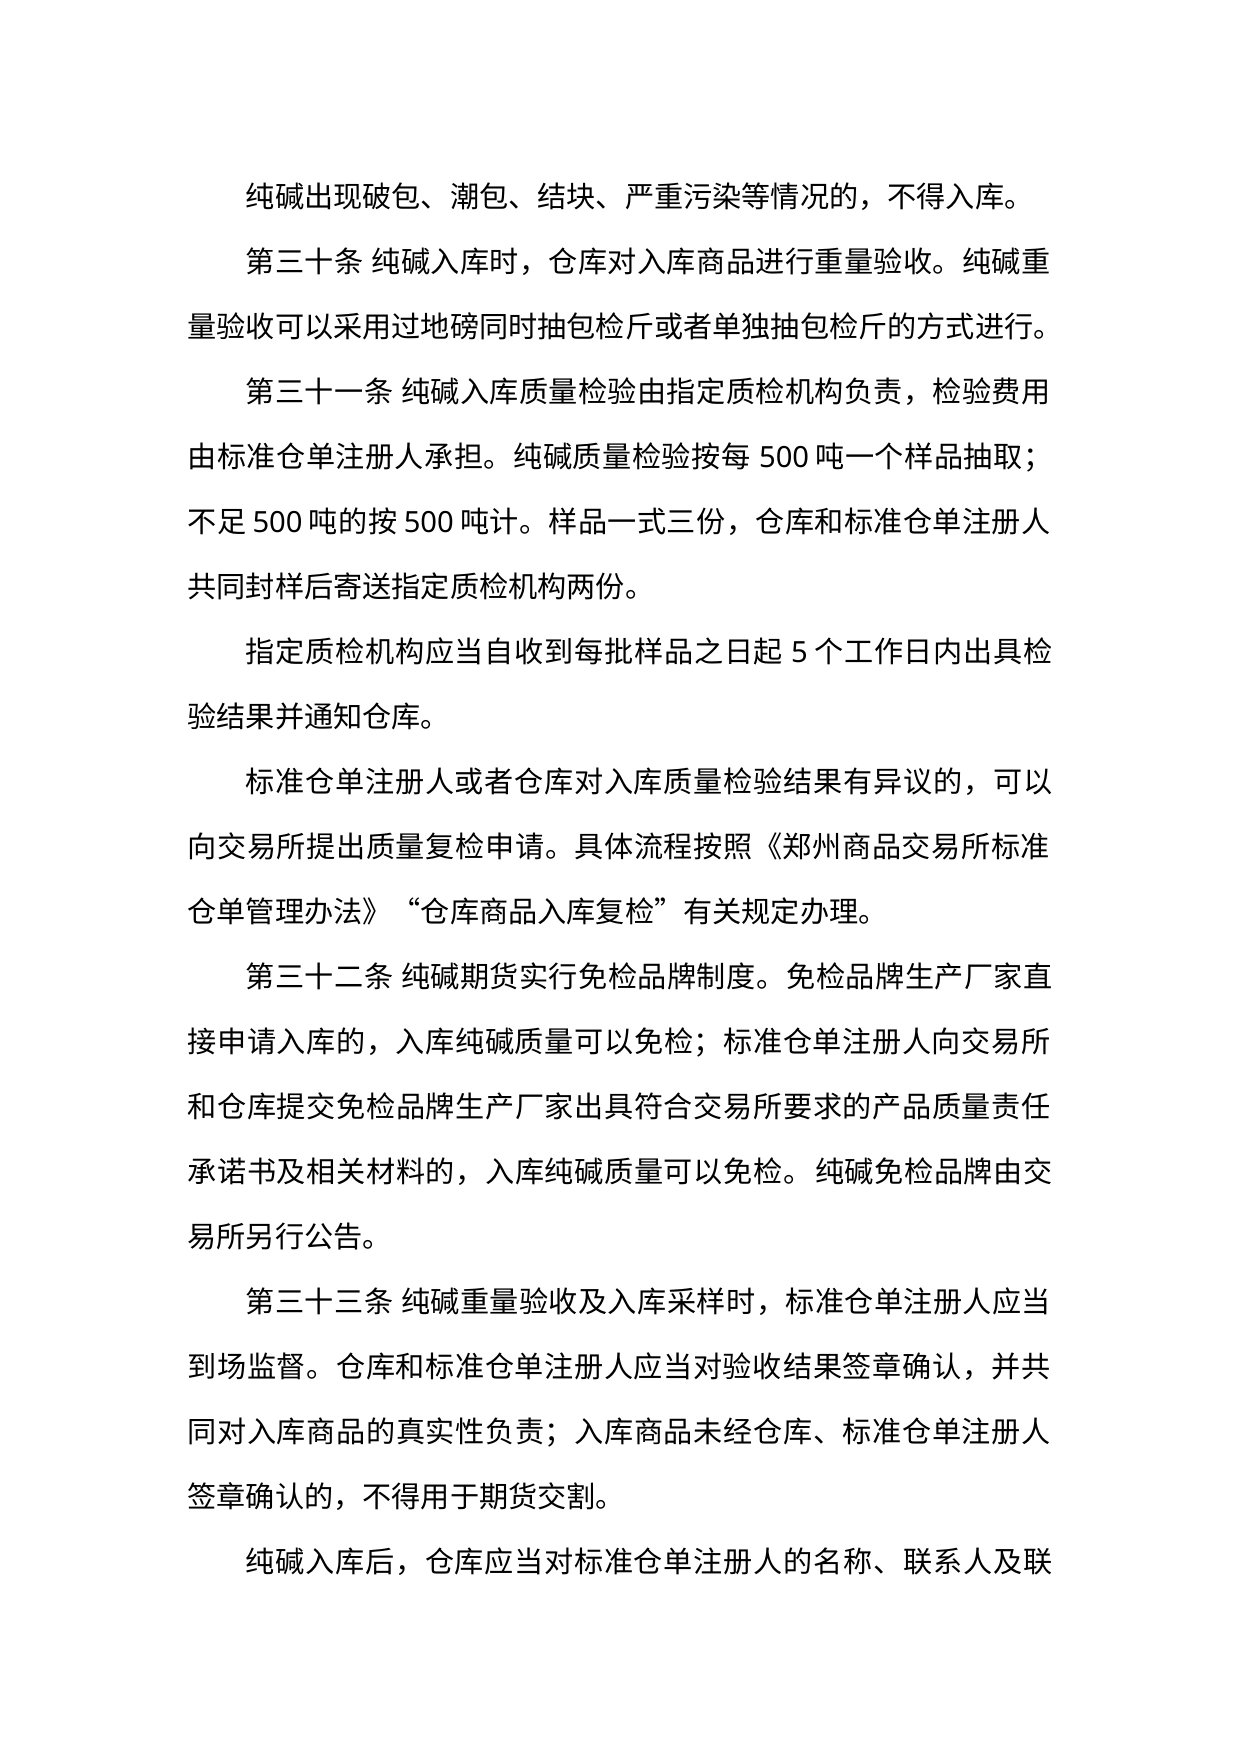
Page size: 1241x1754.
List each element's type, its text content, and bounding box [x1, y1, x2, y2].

text 第三十三条 纯碱重量验收及入库采样时，标准仓单注册人应当到场监督。仓库和标准仓单注册人应当对验收结果签章确认，并共同对入库商品的真实性负责；入库商品未经仓库、标准仓单注册人签章确认的，不得用于期货交割。 [187, 1267, 1053, 1527]
text 指定质检机构应当自收到每批样品之日起5个工作日内出具检验结果并通知仓库。 [187, 617, 1053, 747]
text 纯碱出现破包、潮包、结块、严重污染等情况的，不得入库。 [187, 162, 1053, 227]
text 第三十条 纯碱入库时，仓库对入库商品进行重量验收。纯碱重量验收可以采用过地磅同时抽包检斤或者单独抽包检斤的方式进行。 [187, 227, 1053, 357]
text 标准仓单注册人或者仓库对入库质量检验结果有异议的，可以向交易所提出质量复检申请。具体流程按照《郑州商品交易所标准仓单管理办法》“仓库商品入库复检”有关规定办理。 [187, 747, 1053, 942]
text 第三十二条 纯碱期货实行免检品牌制度。免检品牌生产厂家直接申请入库的，入库纯碱质量可以免检；标准仓单注册人向交易所和仓库提交免检品牌生产厂家出具符合交易所要求的产品质量责任承诺书及相关材料的，入库纯碱质量可以免检。纯碱免检品牌由交易所另行公告。 [187, 942, 1053, 1267]
text 第三十一条 纯碱入库质量检验由指定质检机构负责，检验费用由标准仓单注册人承担。纯碱质量检验按每500吨一个样品抽取；不足500吨的按500吨计。样品一式三份，仓库和标准仓单注册人共同封样后寄送指定质检机构两份。 [187, 357, 1053, 617]
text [187, 1527, 1053, 1592]
